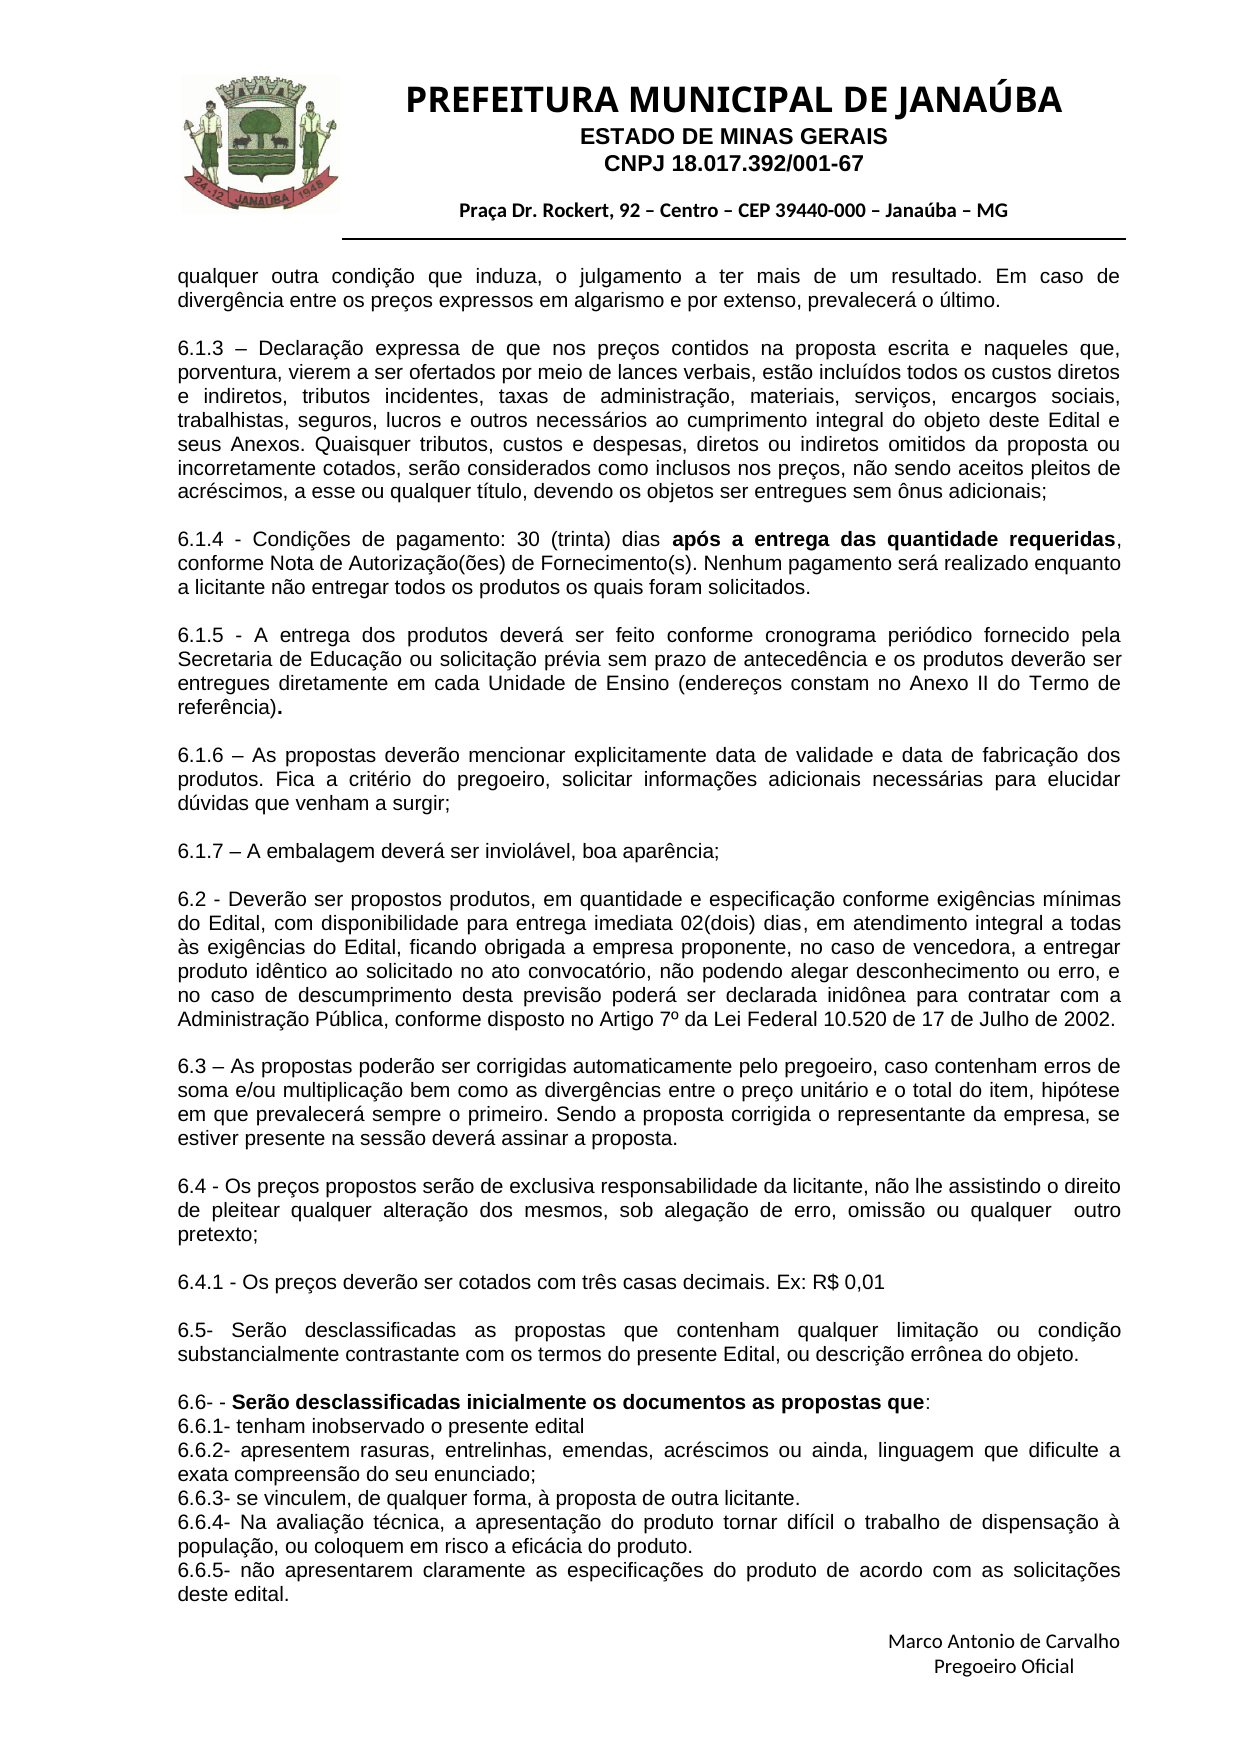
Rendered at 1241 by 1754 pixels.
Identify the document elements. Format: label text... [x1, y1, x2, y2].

text 6.1.7 – A embalagem deverá ser inviolável, boa aparência; [177, 839, 1122, 863]
text 6.5- Serão desclassificadas as propostas que contenham qualquer limitação ou condição substancialmente contrastante com os termos do presente Edital, ou descrição errônea do objeto. [177, 1318, 1122, 1366]
picture [180, 75, 341, 214]
text 6.4.1 - Os preços deverão ser cotados com três casas decimais. Ex: R$ 0,01 [177, 1270, 1122, 1294]
text 6.1.4 - Condições de pagamento: 30 (trinta) dias após a entrega das quantidade requeridas, conforme Nota de Autorização(ões) de Fornecimento(s). Nenhum pagamento será realizado enquanto a licitante não entregar todos os produtos os quais foram solicitados. [177, 527, 1122, 599]
text 6.6.5- não apresentarem claramente as especificações do produto de acordo com as solicitações deste edital. [177, 1558, 1122, 1606]
text 6.6- - Serão desclassificadas inicialmente os documentos as propostas que: [177, 1390, 1122, 1414]
text 6.1.6 – As propostas deverão mencionar explicitamente data de validade e data de fabricação dos produtos. Fica a critério do pregoeiro, solicitar informações adicionais necessárias para elucidar dúvidas que venham a surgir; [177, 743, 1122, 815]
text 6.1.3 – Declaração expressa de que nos preços contidos na proposta escrita e naqueles que, porventura, vierem a ser ofertados por meio de lances verbais, estão incluídos todos os custos diretos e indiretos, tributos incidentes, taxas de administração, materiais, serviços, encargos sociais, trabalhistas, seguros, lucros e outros necessários ao cumprimento integral do objeto deste Edital e seus Anexos. Quaisquer tributos, custos e despesas, diretos ou indiretos omitidos da proposta ou incorretamente cotados, serão considerados como inclusos nos preços, não sendo aceitos pleitos de acréscimos, a esse ou qualquer título, devendo os objetos ser entregues sem ônus adicionais; [177, 336, 1122, 503]
text 6.1.5 - A entrega dos produtos deverá ser feito conforme cronograma periódico fornecido pela Secretaria de Educação ou solicitação prévia sem prazo de antecedência e os produtos deverão ser entregues diretamente em cada Unidade de Ensino (endereços constam no Anexo II do Termo de referência). [177, 623, 1122, 719]
text 6.6.4- Na avaliação técnica, a apresentação do produto tornar difícil o trabalho de dispensação à população, ou coloquem em risco a eficácia do produto. [177, 1510, 1122, 1558]
text 6.6.3- se vinculem, de qualquer forma, à proposta de outra licitante. [177, 1486, 1122, 1510]
text 6.4 - Os preços propostos serão de exclusiva responsabilidade da licitante, não lhe assistindo o direito de pleitear qualquer alteração dos mesmos, sob alegação de erro, omissão ou qualquer outro pretexto; [177, 1174, 1122, 1246]
text 6.3 – As propostas poderão ser corrigidas automaticamente pelo pregoeiro, caso contenham erros de soma e/ou multiplicação bem como as divergências entre o preço unitário e o total do item, hipótese em que prevalecerá sempre o primeiro. Sendo a proposta corrigida o representante da empresa, se estiver presente na sessão deverá assinar a proposta. [177, 1054, 1122, 1150]
text 6.2 - Deverão ser propostos produtos, em quantidade e especificação conforme exigências mínimas do Edital, com disponibilidade para entrega imediata 02(dois) dias, em atendimento integral a todas às exigências do Edital, ficando obrigada a empresa proponente, no caso de vencedora, a entregar produto idêntico ao solicitado no ato convocatório, não podendo alegar desconhecimento ou erro, e no caso de descumprimento desta previsão poderá ser declarada inidônea para contratar com a Administração Pública, conforme disposto no Artigo 7º da Lei Federal 10.520 de 17 de Julho de 2002. [177, 887, 1122, 1030]
text 6.6.1- tenham inobservado o presente edital [177, 1414, 1122, 1438]
text 6.6.2- apresentem rasuras, entrelinhas, emendas, acréscimos ou ainda, linguagem que dificulte a exata compreensão do seu enunciado; [177, 1438, 1122, 1486]
